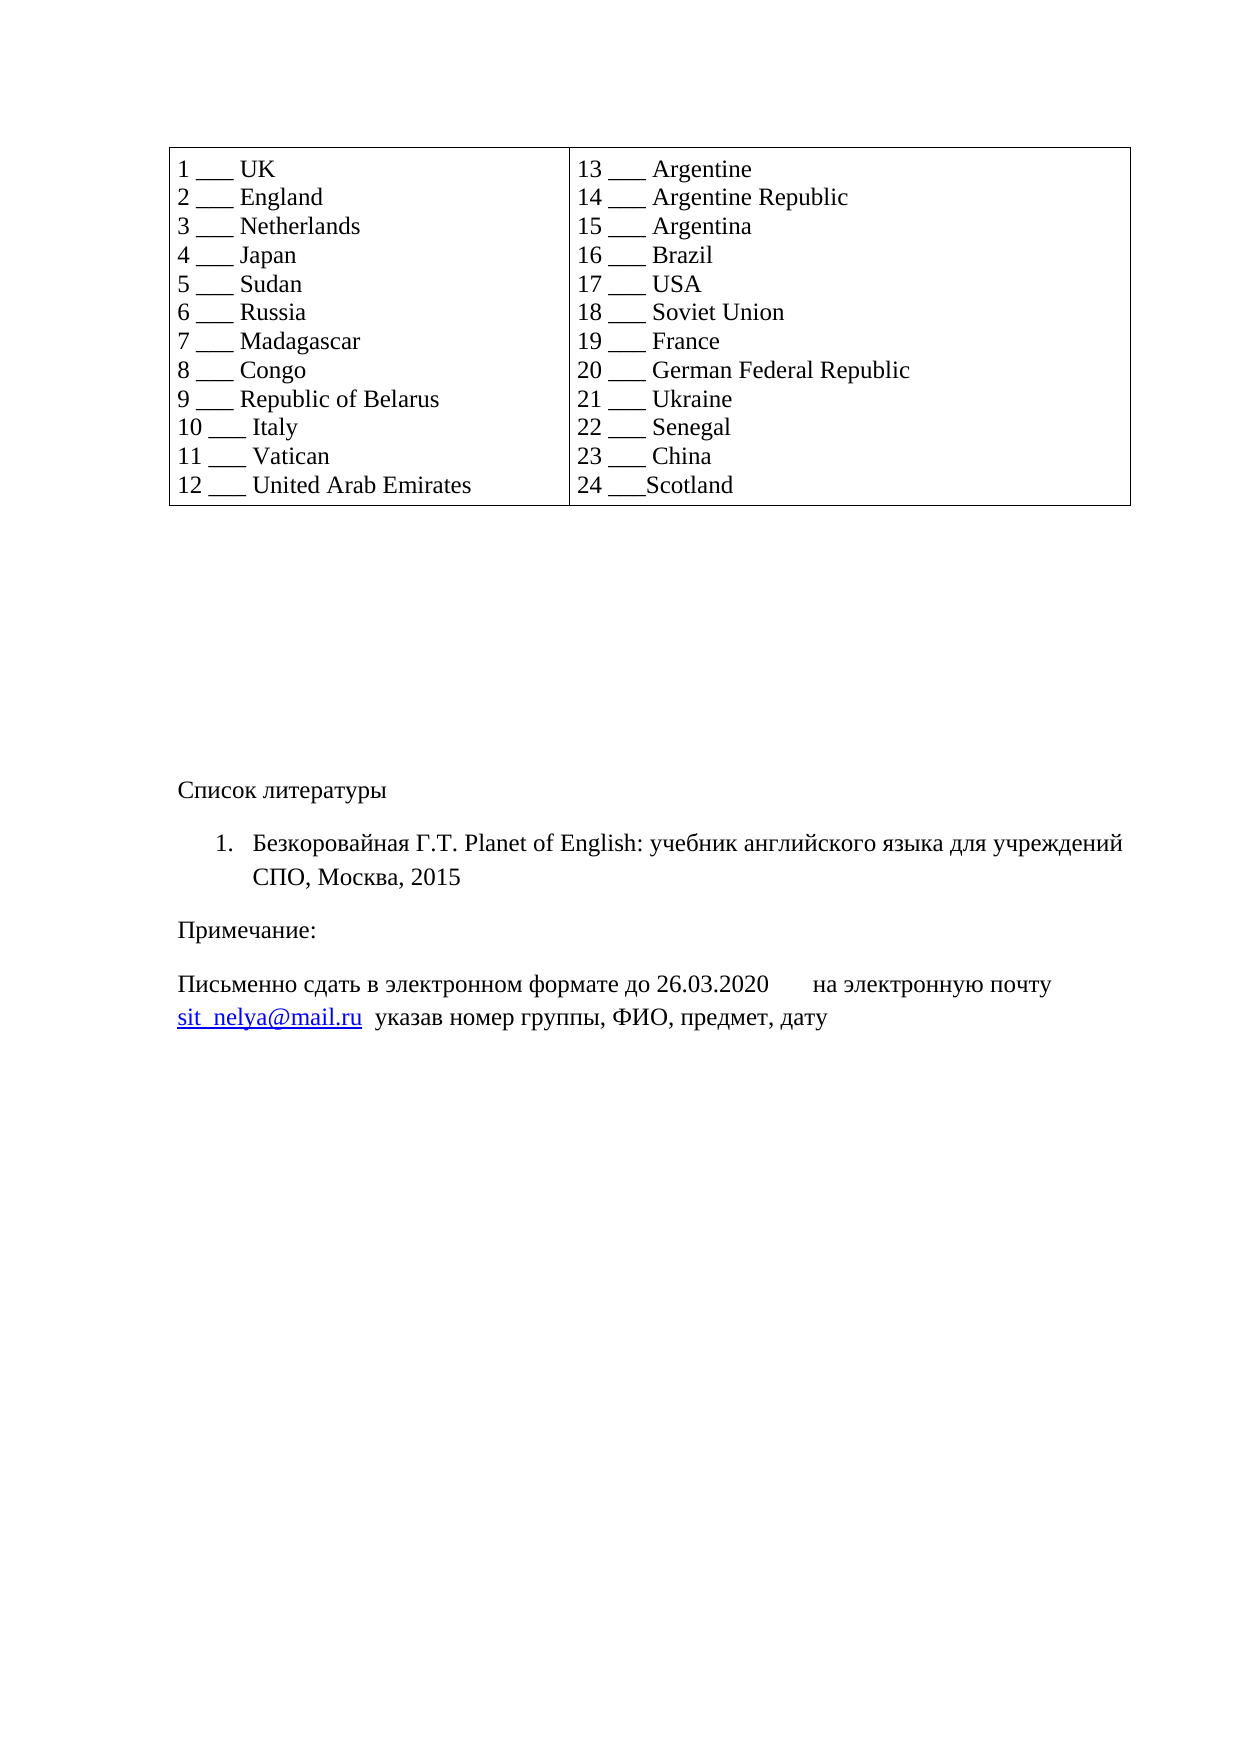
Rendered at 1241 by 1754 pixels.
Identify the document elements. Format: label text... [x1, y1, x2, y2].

table_header 13 ___ Argentine 14 ___ Argentine Republic 15 ___ Argentina 16 ___ Brazil 17 ___ USA 18 ___ Soviet Union 19 ___ France 20 ___ German Federal Republic 21 ___ Ukraine 22 ___ Senegal 23 ___ China 24 ___Scotland [570, 148, 1130, 505]
text Письменно сдать в электронном формате до 26.03.2020 на электронную почту sit_nelya@mail.ru указав номер группы, ФИО, предмет, дату [177, 969, 1152, 1031]
table_header 1 ___ UK 2 ___ England 3 ___ Netherlands 4 ___ Japan 5 ___ Sudan 6 ___ Russia 7 ___ Madagascar 8 ___ Congo 9 ___ Republic of Belarus 10 ___ Italy 11 ___ Vatican 12 ___ United Arab Emirates [170, 148, 569, 505]
text Список литературы [177, 775, 1152, 803]
text Примечание: [177, 915, 1152, 944]
list Безкоровайная Г.Т. Planet of English: учебник английского языка для учреждений СПО, Москва, 2015 [215, 828, 1152, 890]
